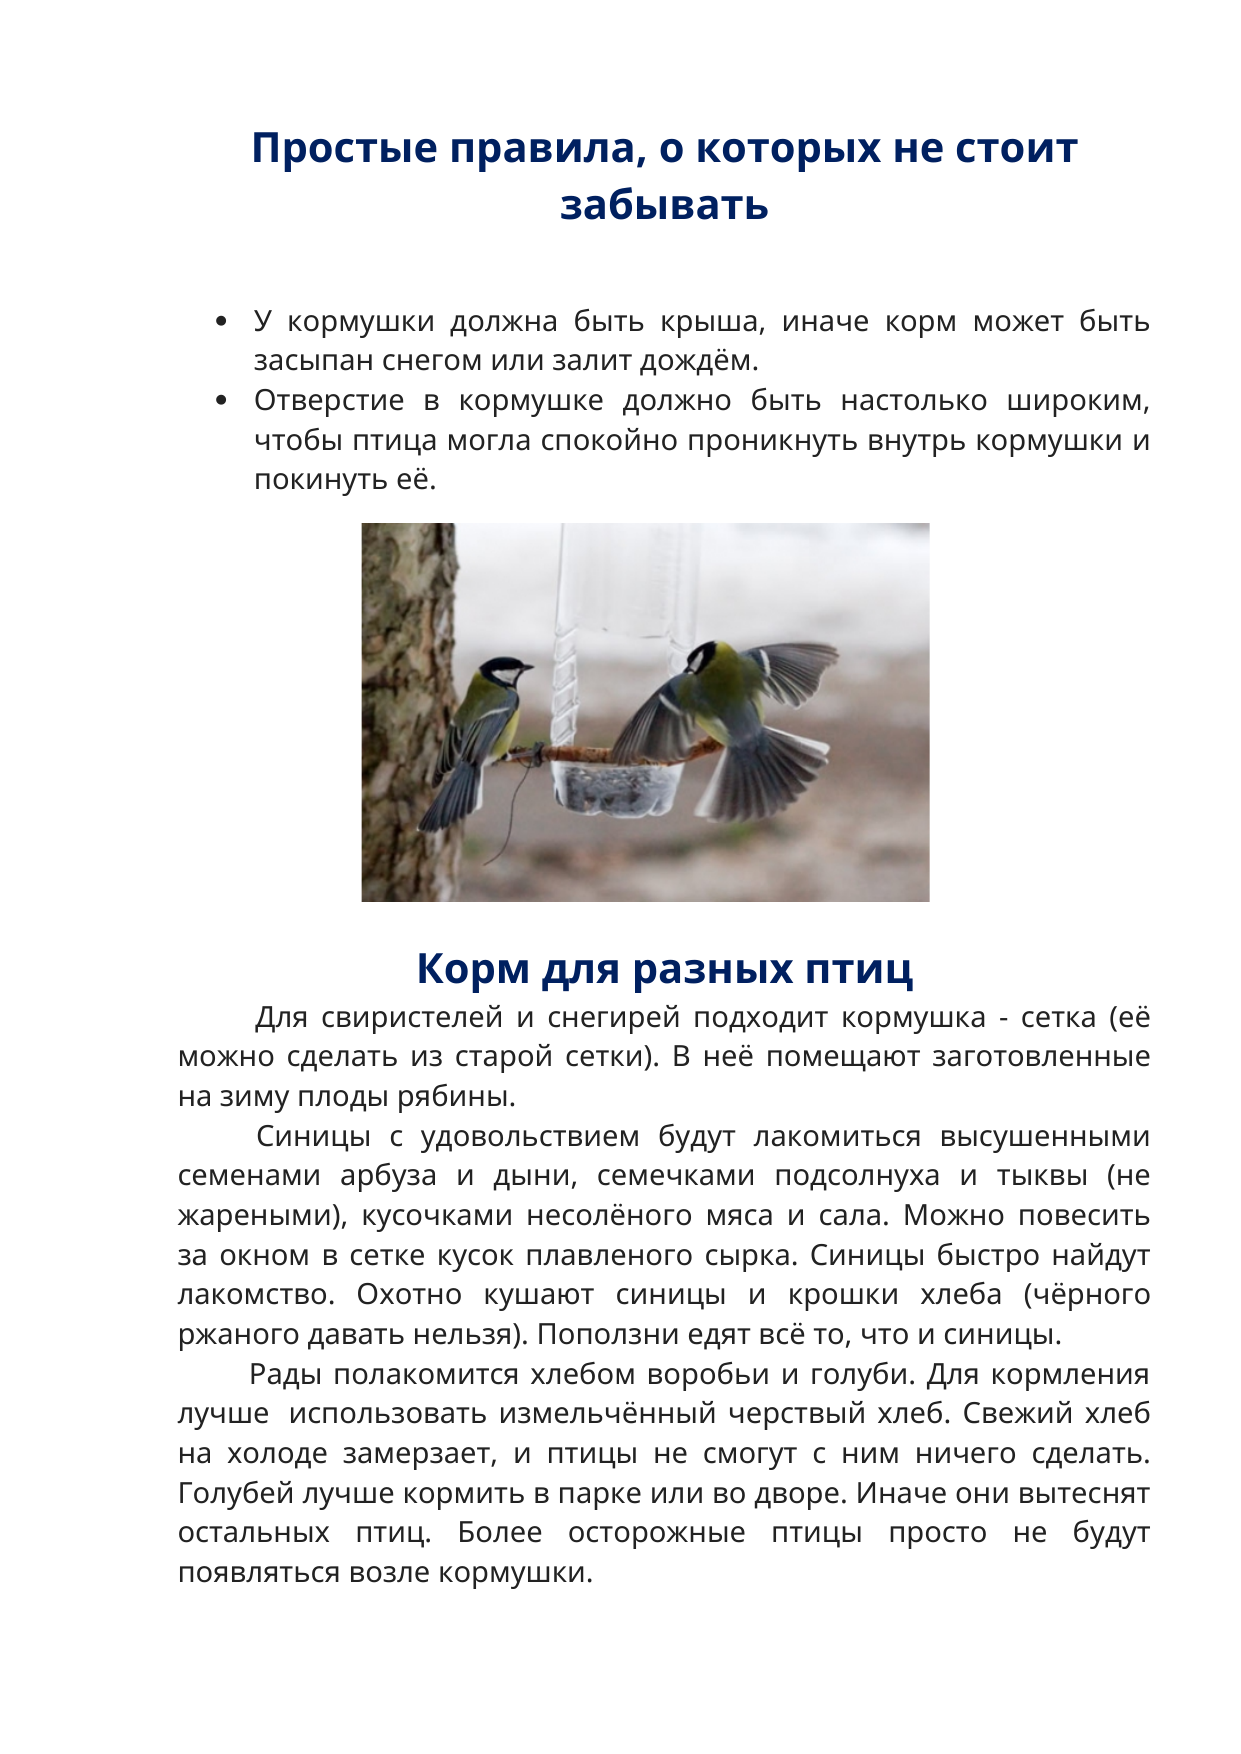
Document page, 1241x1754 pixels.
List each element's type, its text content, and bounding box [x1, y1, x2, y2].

text Корм для разных птиц [177, 939, 1152, 996]
text Простые правила, о которых не стоит забывать [177, 118, 1152, 232]
picture [361, 523, 930, 902]
text Рады полакомится хлебом воробьи и голуби. Для кормления лучше использовать измельчённый черствый хлеб. Свежий хлеб на холоде замерзает, и птицы не смогут с ним ничего сделать. Голубей лучше кормить в парке или во дворе. Иначе они вытеснят остальных птиц. Более осторожные птицы просто не будут появляться возле кормушки. [177, 1353, 1152, 1591]
list Отверстие в кормушке должно быть настолько широким, чтобы птица могла спокойно проникнуть внутрь кормушки и покинуть её. [216, 379, 1152, 498]
list У кормушки должна быть крыша, иначе корм может быть засыпан снегом или залит дождём. [216, 300, 1152, 379]
text Для свиристелей и снегирей подходит кормушка - сетка (её можно сделать из старой сетки). В неё помещают заготовленные на зиму плоды рябины. [177, 996, 1152, 1115]
text Синицы с удовольствием будут лакомиться высушенными семенами арбуза и дыни, семечками подсолнуха и тыквы (не жареными), кусочками несолёного мяса и сала. Можно повесить за окном в сетке кусок плавленого сырка. Синицы быстро найдут лакомство. Охотно кушают синицы и крошки хлеба (чёрного ржаного давать нельзя). Поползни едят всё то, что и синицы. [177, 1115, 1152, 1353]
